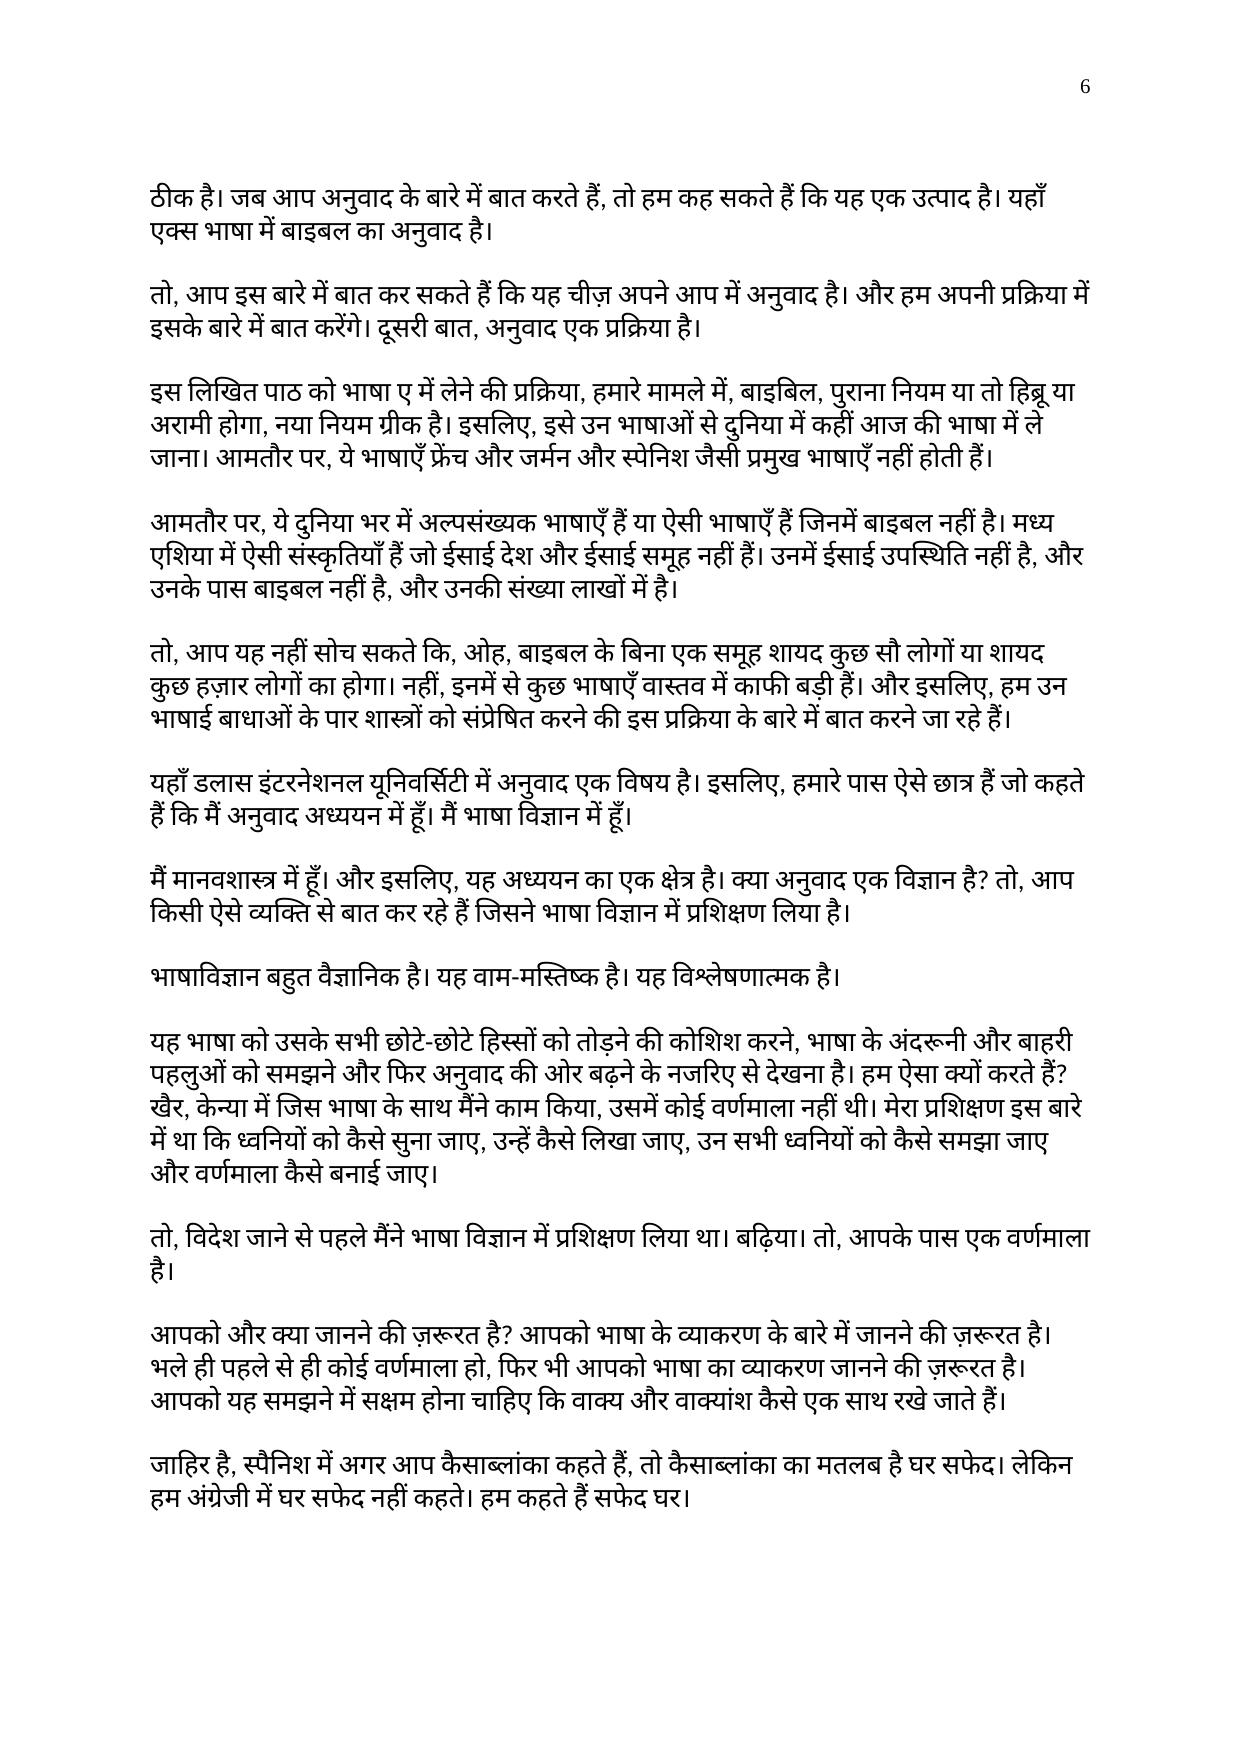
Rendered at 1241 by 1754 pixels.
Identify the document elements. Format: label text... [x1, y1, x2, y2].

text तो, आप यह नहीं सोच सकते कि, ओह, बाइबल के बिना एक समूह शायद कुछ सौ लोगों या शायद कुछ हज़ार लोगों का होगा। नहीं, इनमें से कुछ भाषाएँ वास्तव में काफी बड़ी हैं। और इसलिए, हम उन भाषाई बाधाओं के पार शास्त्रों को संप्रेषित करने की इस प्रक्रिया के बारे में बात करने जा रहे हैं। [150, 636, 1090, 735]
text तो, आप इस बारे में बात कर सकते हैं कि यह चीज़ अपने आप में अनुवाद है। और हम अपनी प्रक्रिया में इसके बारे में बात करेंगे। दूसरी बात, अनुवाद एक प्रक्रिया है। [150, 278, 1090, 344]
text आमतौर पर, ये दुनिया भर में अल्पसंख्यक भाषाएँ हैं या ऐसी भाषाएँ हैं जिनमें बाइबल नहीं है। मध्य एशिया में ऐसी संस्कृतियाँ हैं जो ईसाई देश और ईसाई समूह नहीं हैं। उनमें ईसाई उपस्थिति नहीं है, और उनके पास बाइबल नहीं है, और उनकी संख्या लाखों में है। [150, 506, 1090, 605]
text यहाँ डलास इंटरनेशनल यूनिवर्सिटी में अनुवाद एक विषय है। इसलिए, हमारे पास ऐसे छात्र हैं जो कहते हैं कि मैं अनुवाद अध्ययन में हूँ। मैं भाषा विज्ञान में हूँ। [150, 766, 1090, 832]
text मैं मानवशास्त्र में हूँ। और इसलिए, यह अध्ययन का एक क्षेत्र है। क्या अनुवाद एक विज्ञान है? तो, आप किसी ऐसे व्यक्ति से बात कर रहे हैं जिसने भाषा विज्ञान में प्रशिक्षण लिया है। [150, 863, 1090, 929]
text जाहिर है, स्पैनिश में अगर आप कैसाब्लांका कहते हैं, तो कैसाब्लांका का मतलब है घर सफेद। लेकिन हम अंग्रेजी में घर सफेद नहीं कहते। हम कहते हैं सफेद घर। [150, 1448, 1090, 1514]
text तो, विदेश जाने से पहले मैंने भाषा विज्ञान में प्रशिक्षण लिया था। बढ़िया। तो, आपके पास एक वर्णमाला है। [150, 1221, 1090, 1287]
text ठीक है। जब आप अनुवाद के बारे में बात करते हैं, तो हम कह सकते हैं कि यह एक उत्पाद है। यहाँ एक्स भाषा में बाइबल का अनुवाद है। [150, 181, 1090, 247]
text भाषाविज्ञान बहुत वैज्ञानिक है। यह वाम-मस्तिष्क है। यह विश्लेषणात्मक है। [150, 961, 1090, 993]
text यह भाषा को उसके सभी छोटे-छोटे हिस्सों को तोड़ने की कोशिश करने, भाषा के अंदरूनी और बाहरी पहलुओं को समझने और फिर अनुवाद की ओर बढ़ने के नजरिए से देखना है। हम ऐसा क्यों करते हैं? खैर, केन्या में जिस भाषा के साथ मैंने काम किया, उसमें कोई वर्णमाला नहीं थी। मेरा प्रशिक्षण इस बारे में था कि ध्वनियों को कैसे सुना जाए, उन्हें कैसे लिखा जाए, उन सभी ध्वनियों को कैसे समझा जाए और वर्णमाला कैसे बनाई जाए। [150, 1025, 1090, 1190]
text इस लिखित पाठ को भाषा ए में लेने की प्रक्रिया, हमारे मामले में, बाइबिल, पुराना नियम या तो हिब्रू या अरामी होगा, नया नियम ग्रीक है। इसलिए, इसे उन भाषाओं से दुनिया में कहीं आज की भाषा में ले जाना। आमतौर पर, ये भाषाएँ फ्रेंच और जर्मन और स्पेनिश जैसी प्रमुख भाषाएँ नहीं होती हैं। [150, 376, 1090, 474]
text आपको और क्या जानने की ज़रूरत है? आपको भाषा के व्याकरण के बारे में जानने की ज़रूरत है। भले ही पहले से ही कोई वर्णमाला हो, फिर भी आपको भाषा का व्याकरण जानने की ज़रूरत है। आपको यह समझने में सक्षम होना चाहिए कि वाक्य और वाक्यांश कैसे एक साथ रखे जाते हैं। [150, 1318, 1090, 1417]
